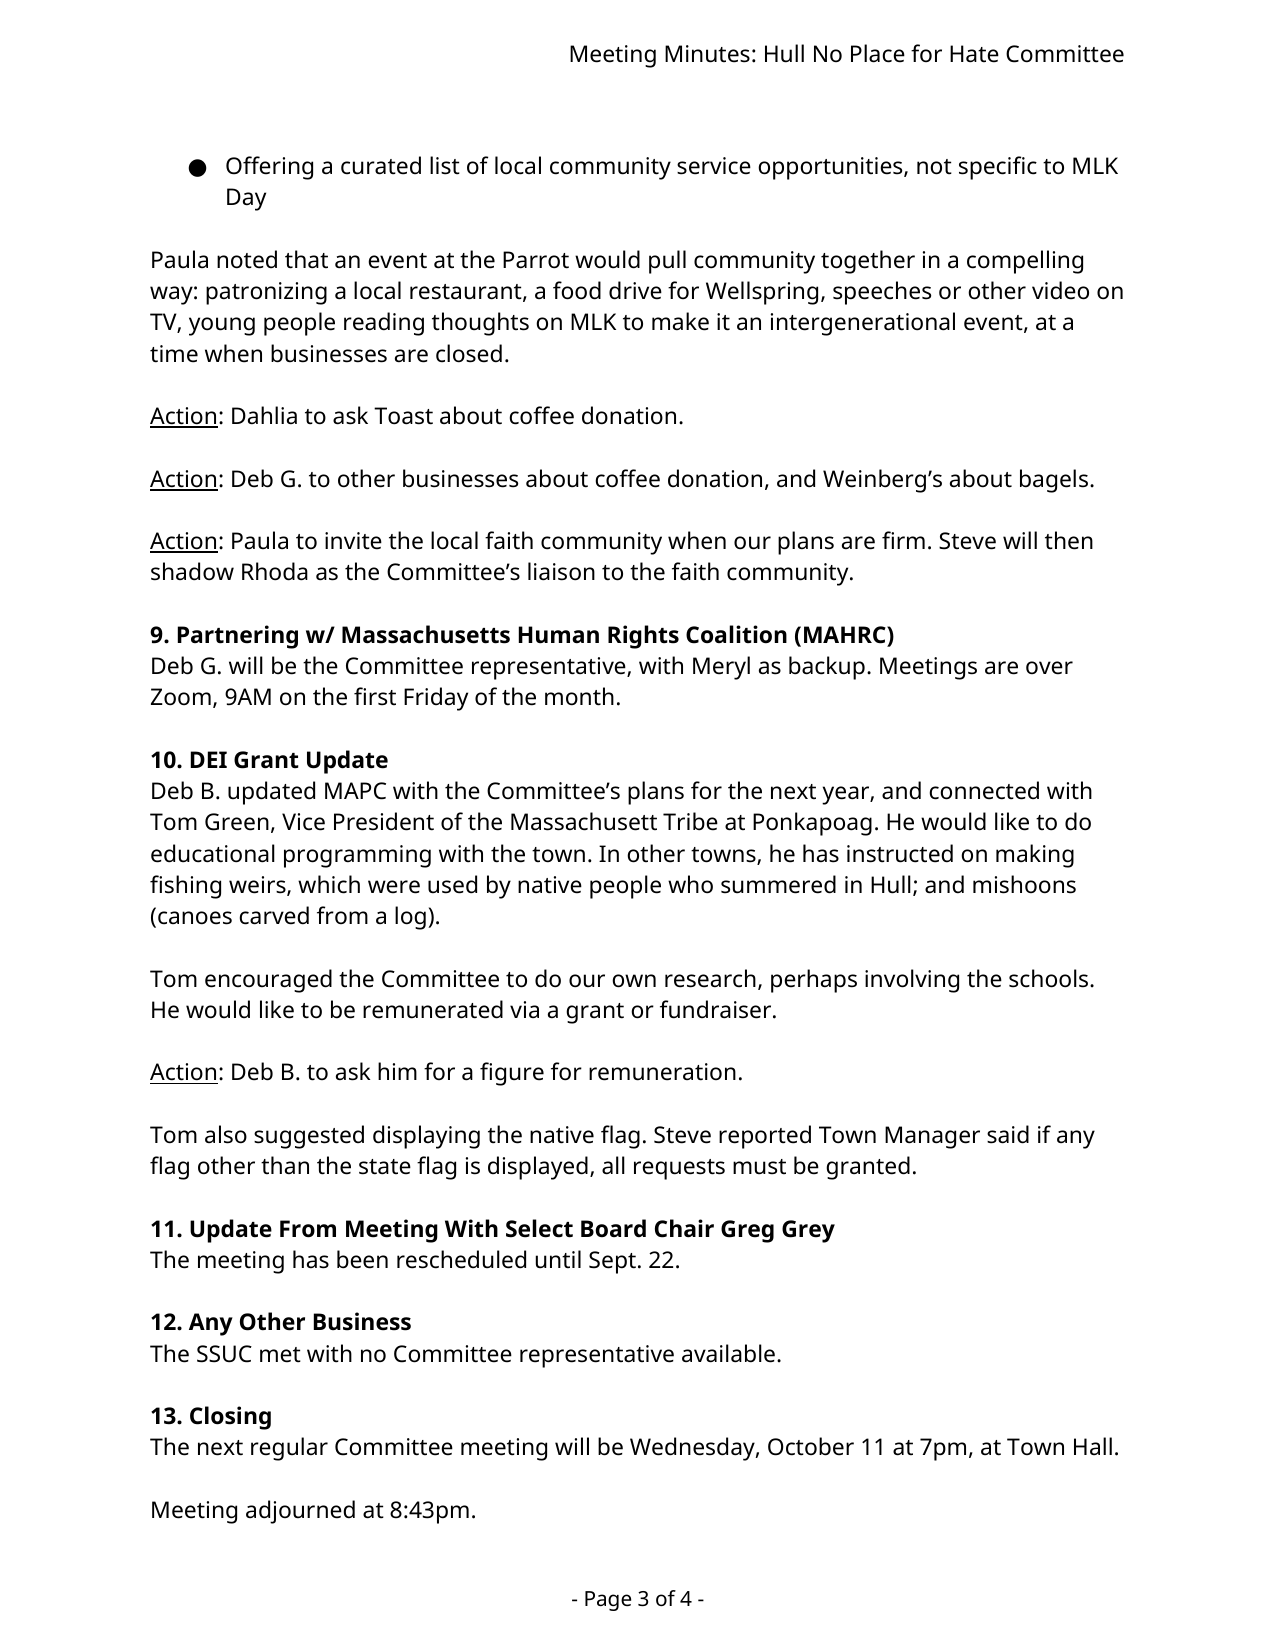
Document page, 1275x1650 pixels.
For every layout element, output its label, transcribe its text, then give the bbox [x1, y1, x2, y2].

text Action: Deb B. to ask him for a figure for remuneration. [150, 1056, 1125, 1087]
text The next regular Committee meeting will be Wednesday, October 11 at 7pm, at Town Hall. [150, 1431, 1125, 1462]
text 9. Partnering w/ Massachusetts Human Rights Coalition (MAHRC) [150, 619, 1125, 650]
text The SSUC met with no Committee representative available. [150, 1337, 1125, 1369]
text Deb B. updated MAPC with the Committee’s plans for the next year, and connected with Tom Green, Vice President of the Massachusett Tribe at Ponkapoag. He would like to do educational programming with the town. In other towns, he has instructed on making fishing weirs, which were used by native people who summered in Hull; and mishoons (canoes carved from a log). [150, 775, 1125, 931]
text Tom also suggested displaying the native flag. Steve reported Town Manager said if any flag other than the state flag is displayed, all requests must be granted. [150, 1119, 1125, 1181]
text Paula noted that an event at the Parrot would pull community together in a compelling way: patronizing a local restaurant, a food drive for Wellspring, speeches or other video on TV, young people reading thoughts on MLK to make it an intergenerational event, at a time when businesses are closed. [150, 244, 1125, 369]
text Action: Paula to invite the local faith community when our plans are firm. Steve will then shadow Rhoda as the Committee’s liaison to the faith community. [150, 525, 1125, 587]
text 12. Any Other Business [150, 1306, 1125, 1337]
text 13. Closing [150, 1400, 1125, 1431]
text 11. Update From Meeting With Select Board Chair Greg Grey [150, 1212, 1125, 1244]
text Tom encouraged the Committee to do our own research, perhaps involving the schools. He would like to be remunerated via a grant or fundraiser. [150, 962, 1125, 1025]
text Action: Deb G. to other businesses about coffee donation, and Weinberg’s about bagels. [150, 462, 1125, 494]
text Action: Dahlia to ask Toast about coffee donation. [150, 400, 1125, 431]
text Deb G. will be the Committee representative, with Meryl as backup. Meetings are over Zoom, 9AM on the first Friday of the month. [150, 650, 1125, 712]
list Offering a curated list of local community service opportunities, not specific to MLK Day [187, 150, 1125, 212]
text 10. DEI Grant Update [150, 744, 1125, 775]
text The meeting has been rescheduled until Sept. 22. [150, 1244, 1125, 1275]
text Meeting adjourned at 8:43pm. [150, 1494, 1125, 1525]
